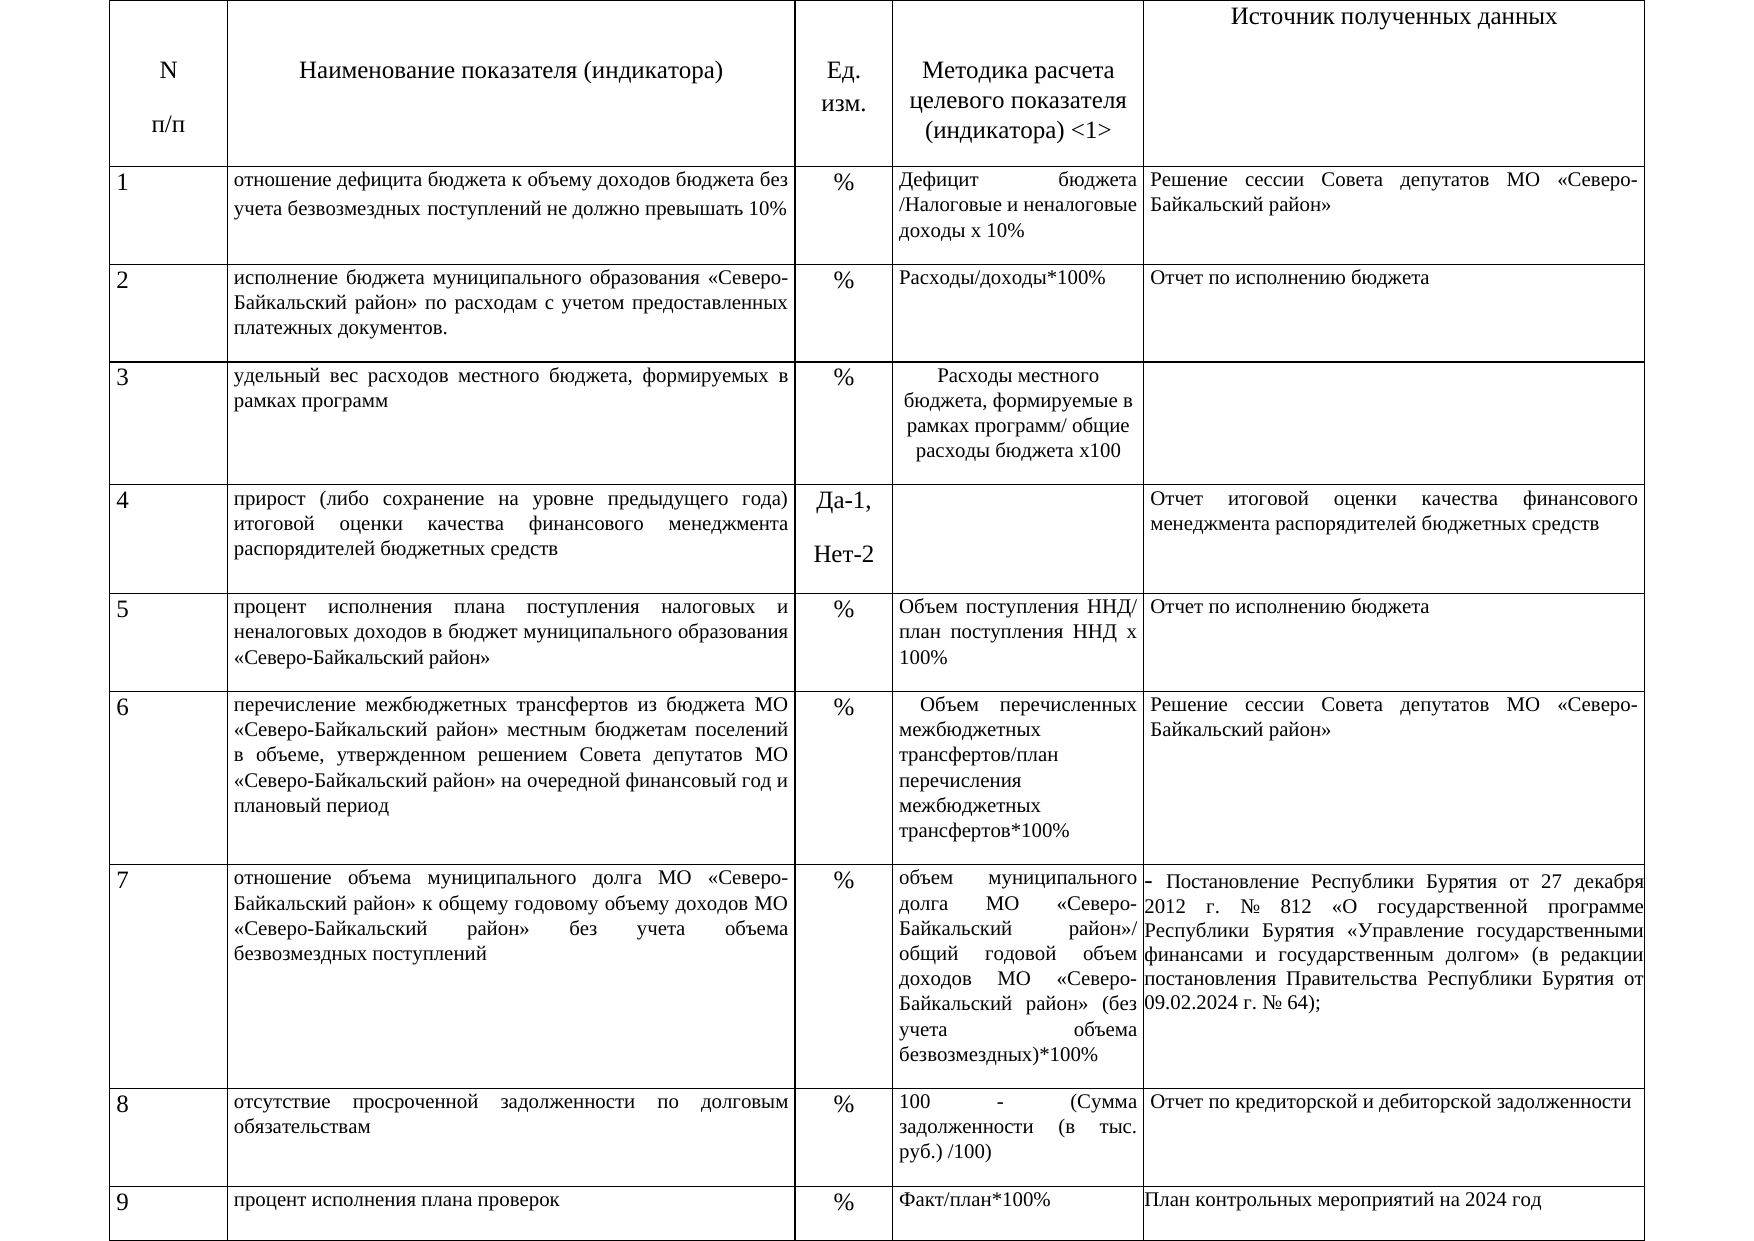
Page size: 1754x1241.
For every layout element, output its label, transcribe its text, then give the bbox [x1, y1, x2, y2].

table_cell процент исполнения плана проверок [228, 1187, 794, 1240]
table_cell Решение сессии Совета депутатов МО «Северо-Байкальский район» [1144, 692, 1644, 864]
table_header Наименование показателя (индикатора) [228, 1, 794, 166]
table_cell % [796, 1187, 892, 1240]
table_header Методика расчета целевого показателя (индикатора) <1> [893, 1, 1143, 166]
table_cell % [796, 594, 892, 691]
table_cell 9 [110, 1187, 227, 1240]
table_cell удельный вес расходов местного бюджета, формируемых в рамках программ [228, 363, 794, 484]
table_cell Дефицит бюджета /Налоговые и неналоговые доходы х 10% [893, 167, 1143, 264]
table_cell исполнение бюджета муниципального образования «Северо-Байкальский район» по расходам с учетом предоставленных платежных документов. [228, 265, 794, 361]
table_cell 1 [110, 167, 227, 264]
table_cell прирост (либо сохранение на уровне предыдущего года) итоговой оценки качества финансового менеджмента распорядителей бюджетных средств [228, 485, 794, 593]
table_cell Отчет по исполнению бюджета [1144, 265, 1644, 361]
table_header N п/п [110, 1, 227, 166]
table_cell % [796, 692, 892, 864]
table_cell процент исполнения плана поступления налоговых и неналоговых доходов в бюджет муниципального образования «Северо-Байкальский район» [228, 594, 794, 691]
table_cell Решение сессии Совета депутатов МО «Северо-Байкальский район» [1144, 167, 1644, 264]
table_cell перечисление межбюджетных трансфертов из бюджета МО «Северо-Байкальский район» местным бюджетам поселений в объеме, утвержденном решением Совета депутатов МО «Северо-Байкальский район» на очередной финансовый год и плановый период [228, 692, 794, 864]
table_cell Объем перечисленных межбюджетных трансфертов/план перечисления межбюджетных трансфертов*100% [893, 692, 1143, 864]
table_header Ед. изм. [796, 1, 892, 166]
table_cell % [796, 167, 892, 264]
table_cell 5 [110, 594, 227, 691]
table_cell Отчет по исполнению бюджета [1144, 594, 1644, 691]
table_cell 2 [110, 265, 227, 361]
table_cell % [796, 363, 892, 484]
table_cell 3 [110, 363, 227, 484]
table_cell % [796, 1089, 892, 1186]
table_cell 100 - (Сумма задолженности (в тыс. руб.) /100) [893, 1089, 1143, 1186]
table_cell Объем поступления ННД/ план поступления ННД х 100% [893, 594, 1143, 691]
table_cell План контрольных мероприятий на 2024 год [1144, 1187, 1644, 1240]
table_cell Расходы местного бюджета, формируемые в рамках программ/ общие расходы бюджета х100 [893, 363, 1143, 484]
table_cell % [796, 865, 892, 1088]
table_cell отношение объема муниципального долга МО «Северо-Байкальский район» к общему годовому объему доходов МО «Северо-Байкальский район» без учета объема безвозмездных поступлений [228, 865, 794, 1088]
table_cell 8 [110, 1089, 227, 1186]
table_cell 4 [110, 485, 227, 593]
table_cell - Постановление Республики Бурятия от 27 декабря 2012 г. № 812 «О государственной программе Республики Бурятия «Управление государственными финансами и государственным долгом» (в редакции постановления Правительства Республики Бурятия от 09.02.2024 г. № 64); [1144, 865, 1644, 1088]
table_cell Факт/план*100% [893, 1187, 1143, 1240]
table_cell отсутствие просроченной задолженности по долговым обязательствам [228, 1089, 794, 1186]
table_cell Отчет по кредиторской и дебиторской задолженности [1144, 1089, 1644, 1186]
table_cell 6 [110, 692, 227, 864]
table_cell объем муниципального долга МО «Северо-Байкальский район»/ общий годовой объем доходов МО «Северо-Байкальский район» (без учета объема безвозмездных)*100% [893, 865, 1143, 1088]
table_cell % [796, 265, 892, 361]
table_cell Да-1, Нет-2 [796, 485, 892, 593]
table_cell [893, 485, 1143, 593]
table_cell Расходы/доходы*100% [893, 265, 1143, 361]
table_header Источник полученных данных [1144, 1, 1644, 166]
table_cell отношение дефицита бюджета к объему доходов бюджета без учета безвозмездных поступлений не должно превышать 10% [228, 167, 794, 264]
table_cell Отчет итоговой оценки качества финансового менеджмента распорядителей бюджетных средств [1144, 485, 1644, 593]
table_cell [1144, 363, 1644, 484]
table_cell 7 [110, 865, 227, 1088]
